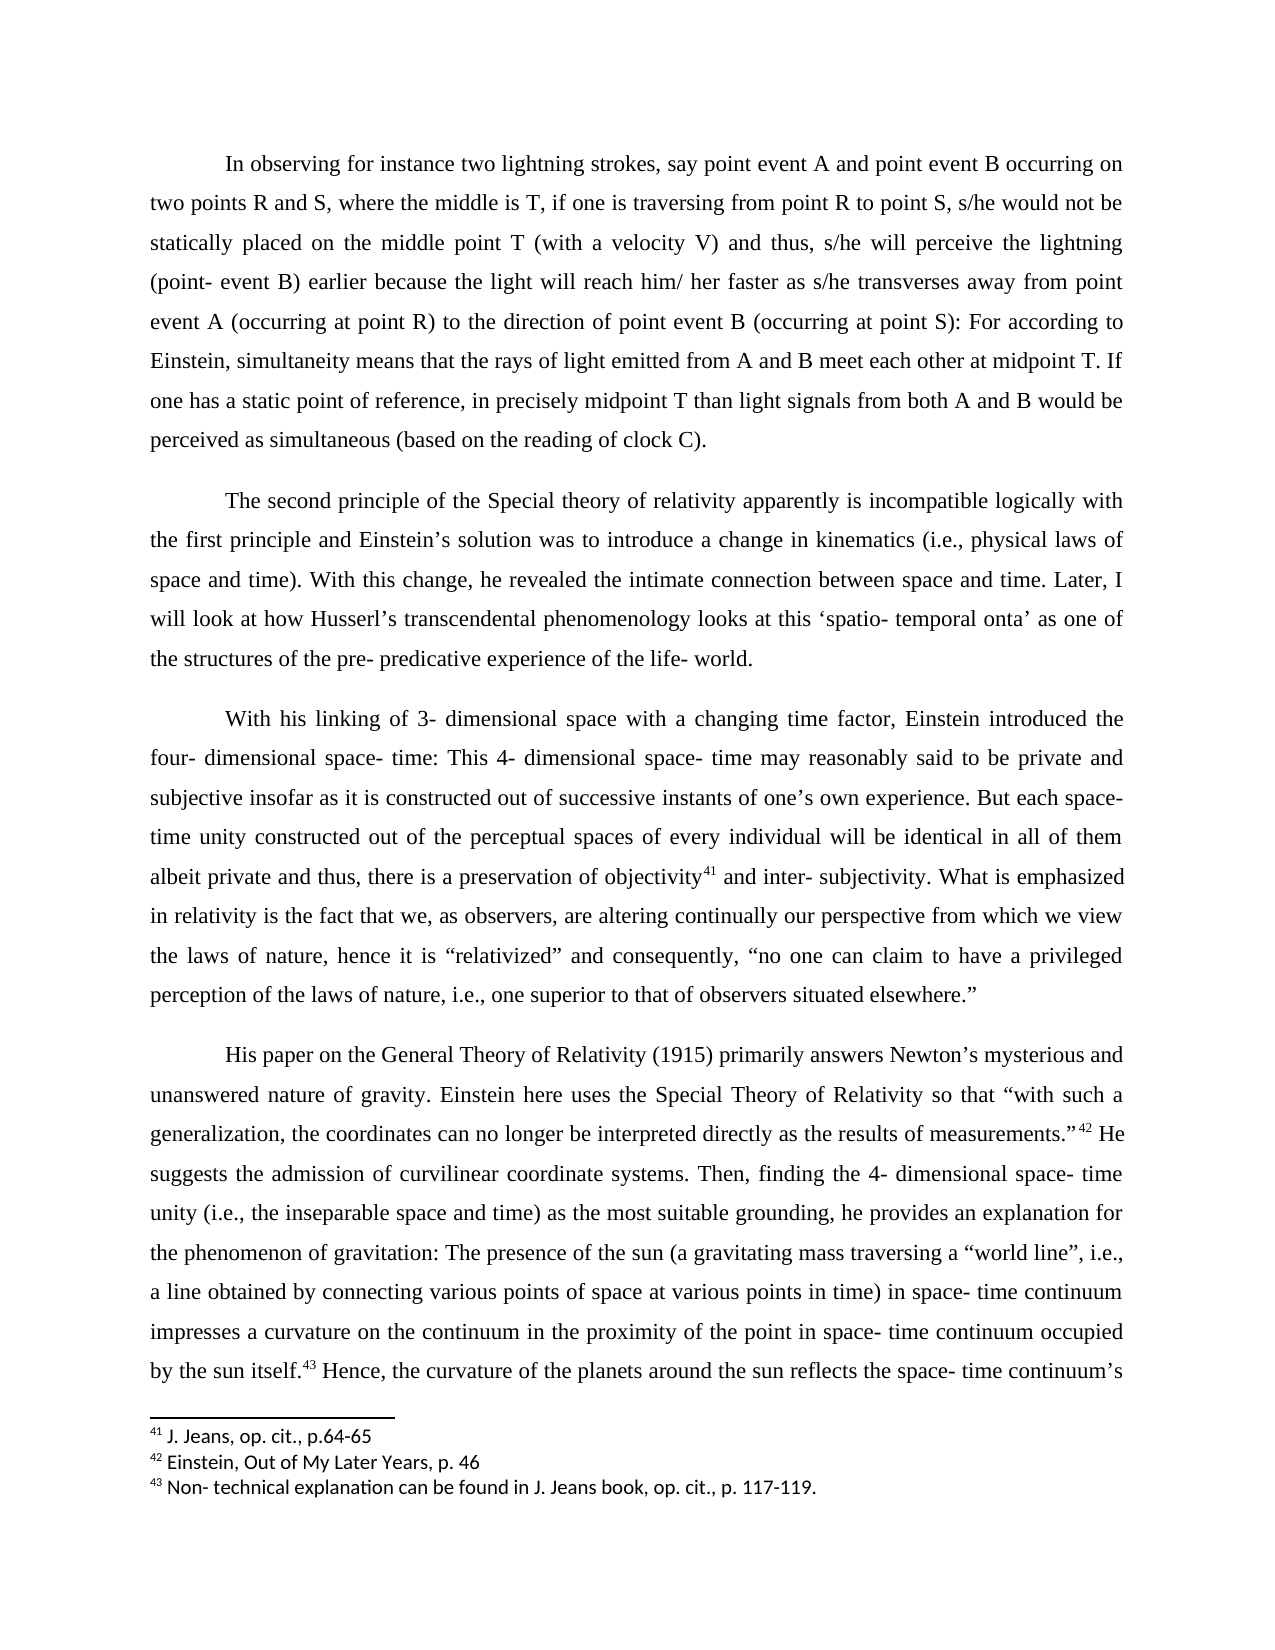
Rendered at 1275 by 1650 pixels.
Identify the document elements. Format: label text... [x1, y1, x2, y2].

text The second principle of the Special theory of relativity apparently is incompatible logically with the first principle and Einstein’s solution was to introduce a change in kinematics (i.e., physical laws of space and time). With this change, he revealed the intimate connection between space and time. Later, I will look at how Husserl’s transcendental phenomenology looks at this ‘spatio- temporal onta’ as one of the structures of the pre- predicative experience of the life- world. [150, 487, 1125, 671]
text In observing for instance two lightning strokes, say point event A and point event B occurring on two points R and S, where the middle is T, if one is traversing from point R to point S, s/he would not be statically placed on the middle point T (with a velocity V) and thus, s/he will perceive the lightning (point- event B) earlier because the light will reach him/ her faster as s/he transverses away from point event A (occurring at point R) to the direction of point event B (occurring at point S): For according to Einstein, simultaneity means that the rays of light emitted from A and B meet each other at midpoint T. If one has a static point of reference, in precisely midpoint T than light signals from both A and B would be perceived as simultaneous (based on the reading of clock C). [150, 150, 1125, 453]
text With his linking of 3- dimensional space with a changing time factor, Einstein introduced the four- dimensional space- time: This 4- dimensional space- time may reasonably said to be private and subjective insofar as it is constructed out of successive instants of one’s own experience. But each space- time unity constructed out of the perceptual spaces of every individual will be identical in all of them albeit private and thus, there is a preservation of objectivity and inter- subjectivity. What is emphasized in relativity is the fact that we, as observers, are altering continually our perspective from which we view the laws of nature, hence it is “relativized” and consequently, “no one can claim to have a privileged perception of the laws of nature, i.e., one superior to that of observers situated elsewhere.” [150, 705, 1125, 1008]
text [150, 1042, 1125, 1384]
